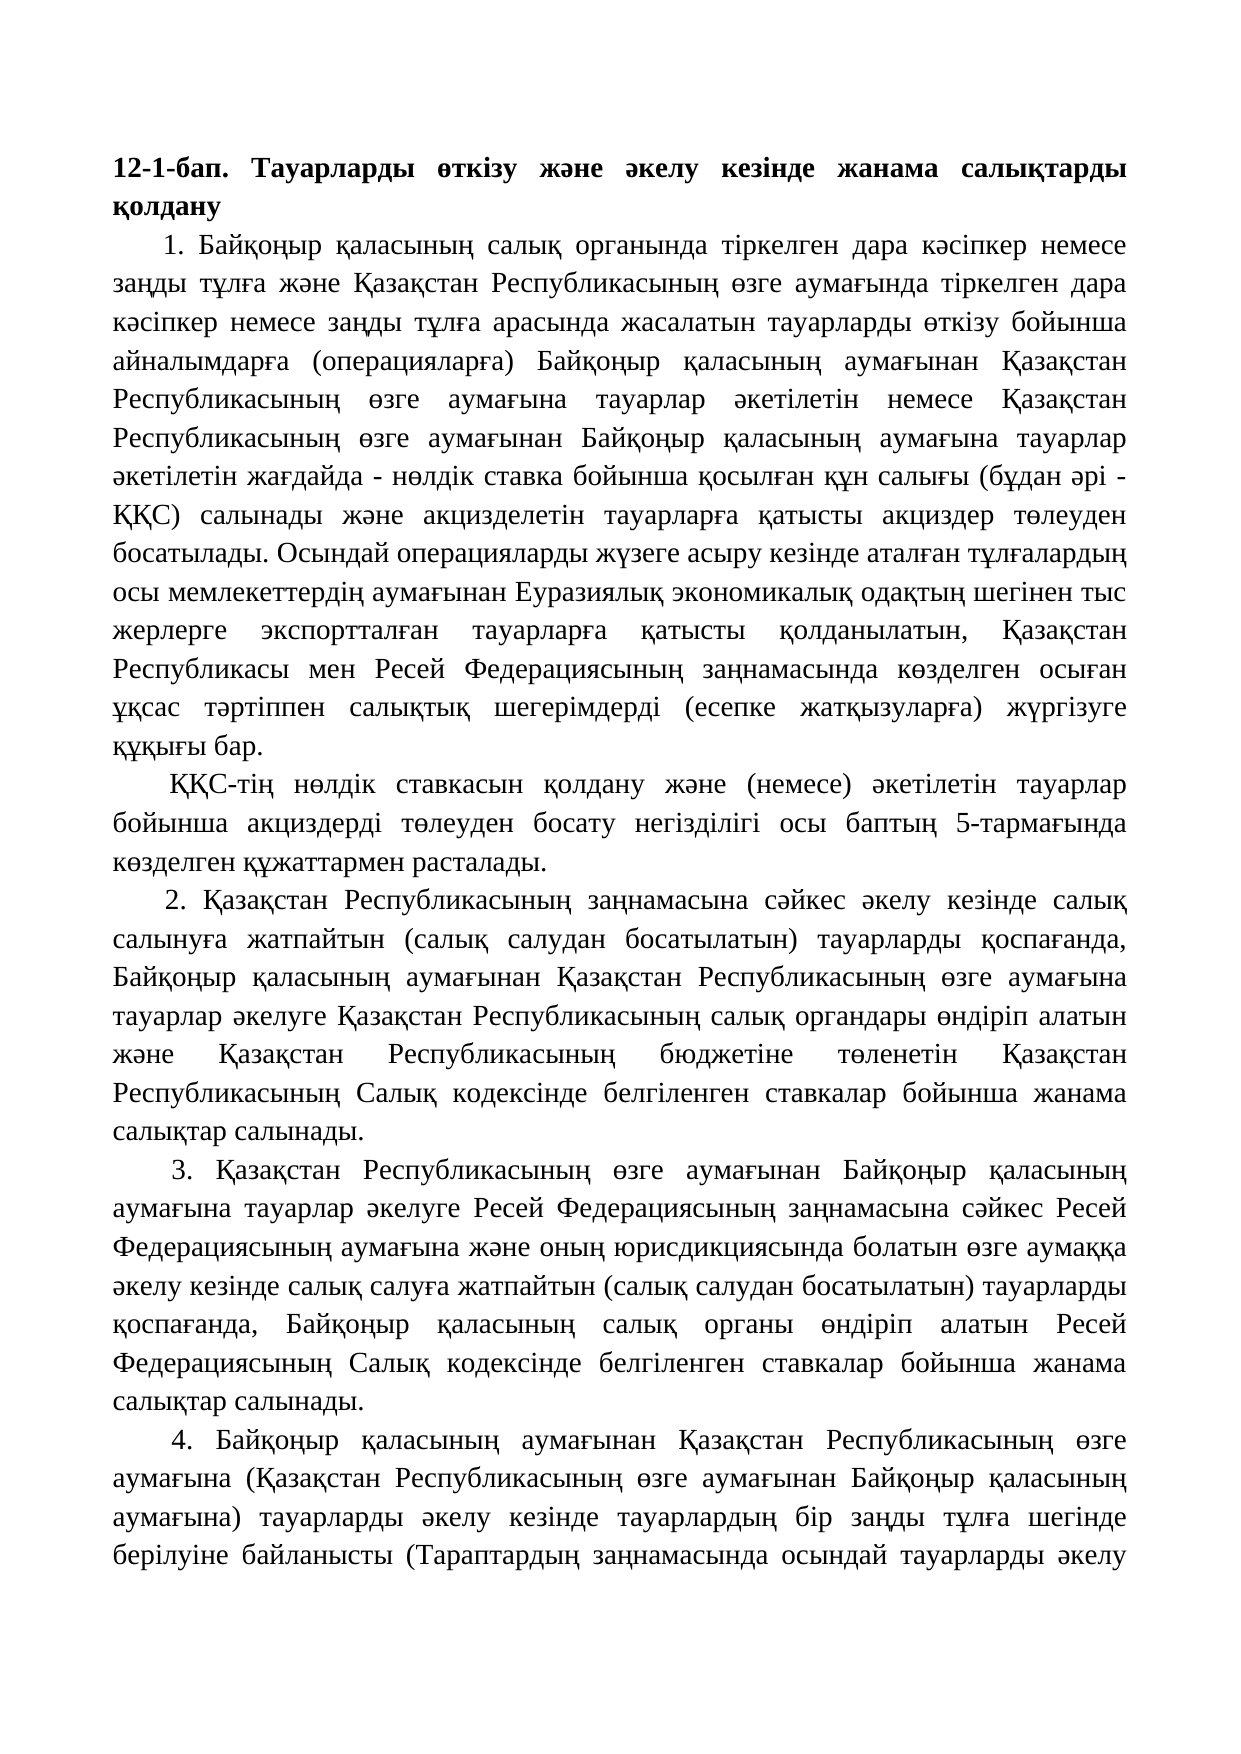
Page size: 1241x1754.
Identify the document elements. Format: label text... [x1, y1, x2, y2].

text 2. Қазақстан Республикасының заңнамасына сәйкес әкелу кезінде салық салынуға жатпайтын (салық салудан босатылатын) тауарларды қоспағанда, Байқоңыр қаласының аумағынан Қазақстан Республикасының өзге аумағына тауарлар әкелуге Қазақстан Республикасының салық органдары өндіріп алатын және Қазақстан Республикасының бюджетіне төленетін Қазақстан Республикасының Салық кодексінде белгіленген ставкалар бойынша жанама салықтар салынады. [112, 882, 1128, 1147]
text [112, 1422, 1128, 1571]
text 12-1-бап. Тауарларды өткізу және әкелу кезінде жанама салықтарды қолдану [112, 150, 1128, 222]
text 1. Байқоңыр қаласының салық органында тіркелген дара кәсіпкер немесе заңды тұлға және Қазақстан Республикасының өзге аумағында тіркелген дара кәсіпкер немесе заңды тұлға арасында жасалатын тауарларды өткізу бойынша айналымдарға (операцияларға) Байқоңыр қаласының аумағынан Қазақстан Республикасының өзге аумағына тауарлар әкетілетін немесе Қазақстан Республикасының өзге аумағынан Байқоңыр қаласының аумағына тауарлар әкетілетін жағдайда - нөлдік ставка бойынша қосылған құн салығы (бұдан әрі - ҚҚС) салынады және акцизделетін тауарларға қатысты акциздер төлеуден босатылады. Осындай операцияларды жүзеге асыру кезінде аталған тұлғалардың осы мемлекеттердің аумағынан Еуразиялық экономикалық одақтың шегінен тыс жерлерге экспортталған тауарларға қатысты қолданылатын, Қазақстан Республикасы мен Ресей Федерациясының заңнамасында көзделген осыған ұқсас тәртіппен салықтық шегерімдерді (есепке жатқызуларға) жүргізуге құқығы бар. [112, 227, 1128, 762]
text ҚҚС-тің нөлдік ставкасын қолдану және (немесе) әкетілетін тауарлар бойынша акциздерді төлеуден босату негізділігі осы баптың 5-тармағында көзделген құжаттармен расталады. [112, 767, 1128, 877]
text 3. Қазақстан Республикасының өзге аумағынан Байқоңыр қаласының аумағына тауарлар әкелуге Ресей Федерациясының заңнамасына сәйкес Ресей Федерациясының аумағына және оның юрисдикциясында болатын өзге аумаққа әкелу кезінде салық салуға жатпайтын (салық салудан босатылатын) тауарларды қоспағанда, Байқоңыр қаласының салық органы өндіріп алатын Ресей Федерациясының Салық кодексінде белгіленген ставкалар бойынша жанама салықтар салынады. [112, 1152, 1128, 1417]
